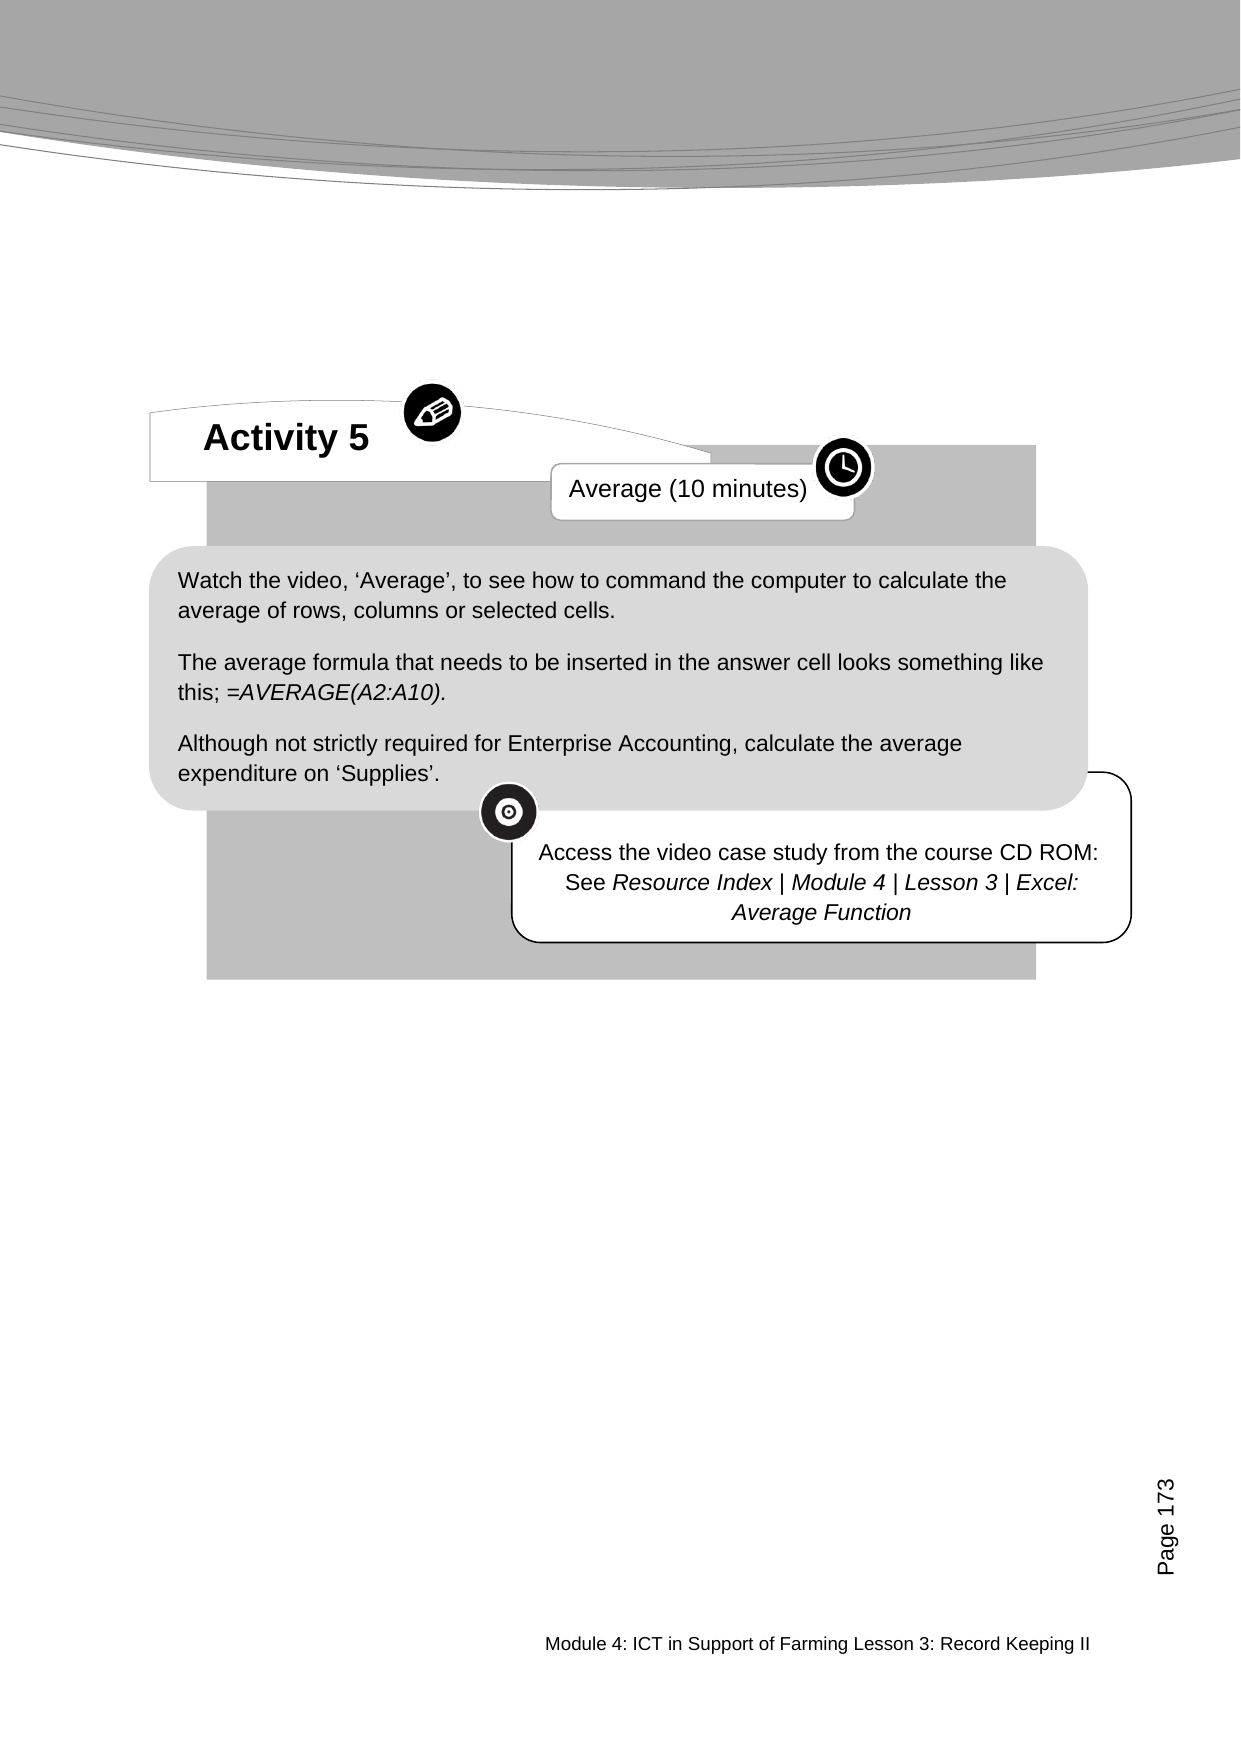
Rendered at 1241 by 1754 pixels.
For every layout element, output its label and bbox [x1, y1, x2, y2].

picture [469, 775, 548, 848]
picture [391, 375, 470, 448]
picture [802, 432, 879, 504]
